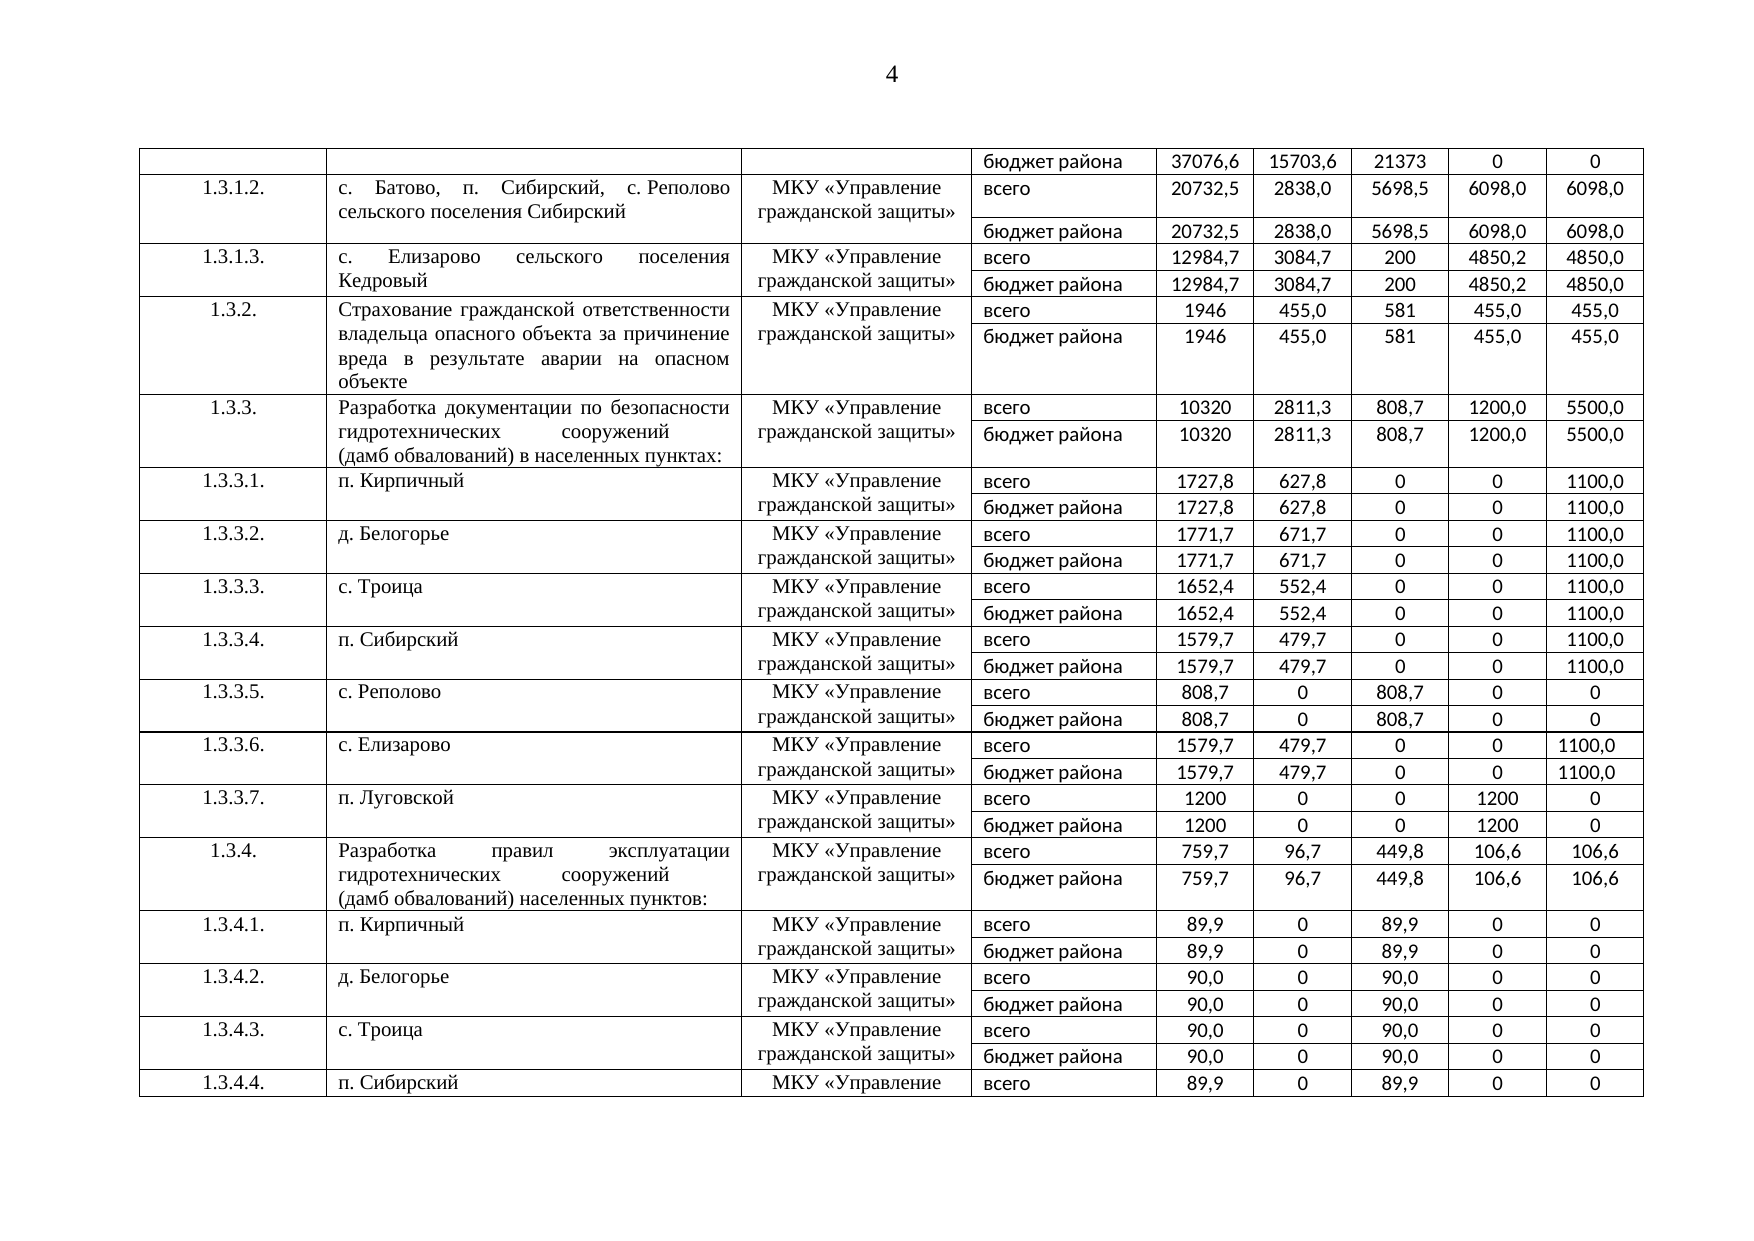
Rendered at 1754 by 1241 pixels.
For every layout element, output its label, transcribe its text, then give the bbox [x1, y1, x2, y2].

table_cell 1200,0 [1449, 421, 1546, 467]
table_cell 1.3.2. [140, 297, 326, 393]
table_cell 1579,7 [1157, 759, 1253, 784]
table_cell 0 [1547, 911, 1643, 937]
table_cell 1.3.4.1. [140, 911, 326, 963]
table_cell 455,0 [1254, 324, 1351, 393]
table_cell всего [972, 468, 1156, 493]
table_cell 1100,0 [1547, 494, 1643, 520]
table_cell 627,8 [1254, 494, 1351, 520]
table_cell 0 [1352, 785, 1448, 811]
table_cell бюджет района [972, 218, 1156, 243]
table_cell 0 [1449, 1070, 1546, 1096]
table_cell 0 [1352, 600, 1448, 626]
table_cell 479,7 [1254, 627, 1351, 652]
table_cell МКУ «Управление гражданской защиты» [742, 627, 971, 678]
table_cell всего [972, 964, 1156, 990]
table_cell 0 [1352, 574, 1448, 599]
table_cell 808,7 [1157, 706, 1253, 731]
table_cell п. Кирпичный [327, 911, 741, 963]
table_cell всего [972, 395, 1156, 420]
table_cell бюджет района [972, 991, 1156, 1016]
table_cell 0 [1352, 812, 1448, 837]
table_cell 1.3.4.3. [140, 1017, 326, 1069]
table_cell бюджет района [972, 653, 1156, 678]
table_cell бюджет района [972, 421, 1156, 467]
table_cell 89,9 [1352, 938, 1448, 963]
table_cell 0 [1254, 938, 1351, 963]
table_cell 1100,0 [1547, 733, 1643, 758]
table_cell бюджет района [972, 1044, 1156, 1069]
table_cell 90,0 [1157, 1017, 1253, 1043]
table_cell МКУ «Управление гражданской защиты» [742, 175, 971, 243]
table_cell 0 [1449, 680, 1546, 705]
table_cell 0 [1449, 938, 1546, 963]
table_cell 12984,7 [1157, 244, 1253, 270]
table_cell МКУ «Управление гражданской защиты» [742, 521, 971, 573]
table_cell 627,8 [1254, 468, 1351, 493]
table_cell 15703,6 [1254, 149, 1351, 174]
table_cell 455,0 [1254, 297, 1351, 323]
table_cell всего [972, 680, 1156, 705]
table_cell 106,6 [1547, 865, 1643, 910]
table_cell 0 [1449, 964, 1546, 990]
table_cell с. Реполово [327, 680, 741, 731]
table_cell 10320 [1157, 395, 1253, 420]
table_cell бюджет района [972, 149, 1156, 174]
table_cell 6098,0 [1547, 218, 1643, 243]
table_cell 0 [1449, 149, 1546, 174]
table_cell 20732,5 [1157, 175, 1253, 217]
table_cell 2811,3 [1254, 421, 1351, 467]
table_cell 808,7 [1352, 395, 1448, 420]
table_cell 1200 [1157, 785, 1253, 811]
table_cell 0 [1254, 911, 1351, 937]
table_cell 581 [1352, 297, 1448, 323]
table_cell 5698,5 [1352, 175, 1448, 217]
table_cell 5500,0 [1547, 395, 1643, 420]
table_cell всего [972, 838, 1156, 864]
table_cell МКУ «Управление гражданской защиты» [742, 1017, 971, 1069]
table_cell 1727,8 [1157, 468, 1253, 493]
table_cell п. Сибирский [327, 1070, 741, 1096]
table_cell 1579,7 [1157, 653, 1253, 678]
table_cell 455,0 [1449, 297, 1546, 323]
table_cell 0 [1352, 521, 1448, 546]
table_cell 96,7 [1254, 865, 1351, 910]
table_cell 1200 [1157, 812, 1253, 837]
table_cell 0 [1449, 494, 1546, 520]
table_cell 1200 [1449, 812, 1546, 837]
table_cell 90,0 [1157, 964, 1253, 990]
table_cell 552,4 [1254, 600, 1351, 626]
table_cell п. Луговской [327, 785, 741, 837]
table_cell 0 [1254, 706, 1351, 731]
table_cell 106,6 [1547, 838, 1643, 864]
table_cell бюджет района [972, 938, 1156, 963]
table_cell 0 [1352, 494, 1448, 520]
table_cell 0 [1449, 911, 1546, 937]
table_cell всего [972, 1070, 1156, 1096]
table_cell МКУ «Управление гражданской защиты» [742, 838, 971, 910]
table_cell всего [972, 521, 1156, 546]
table_cell 581 [1352, 324, 1448, 393]
table_cell 89,9 [1352, 1070, 1448, 1096]
table_cell бюджет района [972, 812, 1156, 837]
table_cell 0 [1352, 627, 1448, 652]
table_cell 808,7 [1157, 680, 1253, 705]
table_cell 1.3.3.5. [140, 680, 326, 731]
table_cell 37076,6 [1157, 149, 1253, 174]
table_cell 1.3.3.1. [140, 468, 326, 520]
table_cell 0 [1254, 1070, 1351, 1096]
table_cell МКУ «Управление гражданской защиты» [742, 244, 971, 296]
table_cell Страхование гражданской ответственности владельца опасного объекта за причинение вреда в результате аварии на опасном объекте [327, 297, 741, 393]
table_cell 552,4 [1254, 574, 1351, 599]
table_cell 1100,0 [1547, 627, 1643, 652]
table_cell МКУ УКСиР [742, 149, 971, 174]
table_cell 0 [1449, 468, 1546, 493]
table_cell 1100,0 [1547, 521, 1643, 546]
table_cell 0 [1547, 938, 1643, 963]
table_cell бюджет района [972, 494, 1156, 520]
table_cell 1100,0 [1547, 653, 1643, 678]
table_cell 0 [1449, 991, 1546, 1016]
table_cell 0 [1547, 1044, 1643, 1069]
table_cell 0 [1449, 1044, 1546, 1069]
table_cell МКУ «Управление гражданской защиты» [742, 574, 971, 626]
table_cell 89,9 [1157, 911, 1253, 937]
table_cell 10320 [1157, 421, 1253, 467]
table_cell 1.3.3.6. [140, 733, 326, 784]
table_cell 90,0 [1352, 1017, 1448, 1043]
table_cell 0 [1254, 785, 1351, 811]
table_cell 12984,7 [1157, 271, 1253, 296]
table_cell 106,6 [1449, 838, 1546, 864]
table_cell 0 [1449, 547, 1546, 573]
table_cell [742, 1070, 971, 1096]
table_cell 1100,0 [1547, 600, 1643, 626]
table_cell 1100,0 [1547, 468, 1643, 493]
table_cell 671,7 [1254, 521, 1351, 546]
table_cell 0 [1547, 149, 1643, 174]
table_cell 1.3.3.7. [140, 785, 326, 837]
table_cell 5500,0 [1547, 421, 1643, 467]
table_cell 479,7 [1254, 733, 1351, 758]
table_cell МКУ «Управление гражданской защиты» [742, 395, 971, 467]
table_cell бюджет района [972, 865, 1156, 910]
table_cell 0 [1547, 1070, 1643, 1096]
table_cell 1200 [1449, 785, 1546, 811]
table_cell 1.3.1.2. [140, 175, 326, 243]
table_cell 2811,3 [1254, 395, 1351, 420]
table_cell 90,0 [1157, 1044, 1253, 1069]
table_cell 2838,0 [1254, 175, 1351, 217]
table_cell 1200,0 [1449, 395, 1546, 420]
table_cell 0 [1449, 600, 1546, 626]
table_cell 200 [1352, 244, 1448, 270]
table_cell 90,0 [1352, 964, 1448, 990]
table_cell 200 [1352, 271, 1448, 296]
table_cell 4850,0 [1547, 271, 1643, 296]
table_cell всего [972, 1017, 1156, 1043]
table_cell 3084,7 [1254, 244, 1351, 270]
table_cell 0 [1449, 521, 1546, 546]
table_cell 1.3.4.2. [140, 964, 326, 1016]
table_cell 0 [1449, 706, 1546, 731]
table_cell 89,9 [1157, 938, 1253, 963]
table_cell 0 [1352, 759, 1448, 784]
table_cell 1771,7 [1157, 521, 1253, 546]
table_cell 21373 [1352, 149, 1448, 174]
table_cell всего [972, 785, 1156, 811]
table_cell 3084,7 [1254, 271, 1351, 296]
table_cell 4850,0 [1547, 244, 1643, 270]
table_cell 4850,2 [1449, 244, 1546, 270]
table_cell 0 [1254, 812, 1351, 837]
table_cell 0 [1547, 785, 1643, 811]
table_cell 0 [1449, 759, 1546, 784]
table_cell 5698,5 [1352, 218, 1448, 243]
table_cell бюджет района [972, 706, 1156, 731]
table_cell 0 [1352, 468, 1448, 493]
table_cell 2838,0 [1254, 218, 1351, 243]
table_cell 4850,2 [1449, 271, 1546, 296]
table_cell 671,7 [1254, 547, 1351, 573]
table_cell 0 [1352, 733, 1448, 758]
table_cell 479,7 [1254, 653, 1351, 678]
table_cell 1652,4 [1157, 574, 1253, 599]
table_cell МКУ «Управление гражданской защиты» [742, 785, 971, 837]
table_cell 1100,0 [1547, 547, 1643, 573]
table_cell 759,7 [1157, 865, 1253, 910]
table_cell 1946 [1157, 324, 1253, 393]
table_cell 1.3.3.4. [140, 627, 326, 678]
table_cell 0 [1547, 991, 1643, 1016]
table_cell 96,7 [1254, 838, 1351, 864]
table_cell всего [972, 733, 1156, 758]
table_cell МКУ «Управление гражданской защиты» [742, 468, 971, 520]
table_cell Разработка документации по безопасности гидротехнических сооружений (дамб обвалований) в населенных пунктах: [327, 395, 741, 467]
table_cell 1.3.3.3. [140, 574, 326, 626]
table_cell с. Елизарово [327, 733, 741, 784]
table_cell Разработка правил эксплуатации гидротехнических сооружений (дамб обвалований) населенных пунктов: [327, 838, 741, 910]
table_cell 1100,0 [1547, 574, 1643, 599]
table_cell 455,0 [1449, 324, 1546, 393]
table_cell 90,0 [1352, 991, 1448, 1016]
table_cell д. Белогорье [327, 964, 741, 1016]
table_cell 0 [1449, 574, 1546, 599]
table_cell 1.3.4. [140, 838, 326, 910]
table_cell 0 [1352, 653, 1448, 678]
table_cell 1652,4 [1157, 600, 1253, 626]
table_cell 1.3.3.2. [140, 521, 326, 573]
table_cell 0 [1449, 1017, 1546, 1043]
table_cell 1579,7 [1157, 733, 1253, 758]
table_cell бюджет района [972, 759, 1156, 784]
table_cell 449,8 [1352, 865, 1448, 910]
table_cell 0 [1352, 547, 1448, 573]
table_cell 90,0 [1352, 1044, 1448, 1069]
table_cell 808,7 [1352, 680, 1448, 705]
table_cell 0 [1254, 1044, 1351, 1069]
table_cell МКУ «Управление гражданской защиты» [742, 680, 971, 731]
table_cell 808,7 [1352, 706, 1448, 731]
table_cell всего [972, 911, 1156, 937]
table_cell 0 [1254, 964, 1351, 990]
table_cell 0 [1449, 627, 1546, 652]
table_cell 455,0 [1547, 324, 1643, 393]
table_cell д. Белогорье [327, 521, 741, 573]
table_cell 1946 [1157, 297, 1253, 323]
table_cell 1.3.1.3. [140, 244, 326, 296]
table_cell всего [972, 244, 1156, 270]
table_cell 1727,8 [1157, 494, 1253, 520]
table_cell МКУ «Управление гражданской защиты» [742, 297, 971, 393]
table_cell всего [972, 297, 1156, 323]
table_cell 0 [1449, 653, 1546, 678]
table_cell 0 [1254, 680, 1351, 705]
table_cell 808,7 [1352, 421, 1448, 467]
table_cell 0 [1449, 733, 1546, 758]
table_cell бюджет района [972, 324, 1156, 393]
table_cell 6098,0 [1547, 175, 1643, 217]
table_cell МКУ «Управление гражданской защиты» [742, 733, 971, 784]
table_cell 90,0 [1157, 991, 1253, 1016]
table_cell 455,0 [1547, 297, 1643, 323]
table_cell 1100,0 [1547, 759, 1643, 784]
table_cell всего [972, 175, 1156, 217]
table_cell 20732,5 [1157, 218, 1253, 243]
table_cell 6098,0 [1449, 175, 1546, 217]
table_cell с. Троица [327, 1017, 741, 1069]
table_cell 6098,0 [1449, 218, 1546, 243]
table_cell 1.3.4.4. [140, 1070, 326, 1096]
table_cell с. Елизарово сельского поселения Кедровый [327, 244, 741, 296]
table_cell 0 [1547, 706, 1643, 731]
table_cell 1771,7 [1157, 547, 1253, 573]
table_cell п. Сибирский [327, 627, 741, 678]
table_cell 0 [1547, 1017, 1643, 1043]
table_cell всего [972, 574, 1156, 599]
table_cell бюджет района [972, 600, 1156, 626]
table_cell 449,8 [1352, 838, 1448, 864]
table_cell п. Кирпичный [327, 468, 741, 520]
table_cell 479,7 [1254, 759, 1351, 784]
table_cell 0 [1547, 964, 1643, 990]
table_cell с. Троица [327, 574, 741, 626]
table_cell 89,9 [1352, 911, 1448, 937]
table_cell МКУ «Управление гражданской защиты» [742, 964, 971, 1016]
table_cell 89,9 [1157, 1070, 1253, 1096]
table_cell 1.3.3. [140, 395, 326, 467]
table_cell бюджет района [972, 271, 1156, 296]
table_cell 0 [1254, 991, 1351, 1016]
table_cell 0 [1547, 680, 1643, 705]
table_cell МКУ «Управление гражданской защиты» [742, 911, 971, 963]
table_cell 0 [1547, 812, 1643, 837]
table_cell с. Батово, п. Сибирский, с. Реполово сельского поселения Сибирский [327, 175, 741, 243]
table_cell всего [972, 627, 1156, 652]
table_cell бюджет района [972, 547, 1156, 573]
table_cell 759,7 [1157, 838, 1253, 864]
table_cell 1579,7 [1157, 627, 1253, 652]
table_cell 106,6 [1449, 865, 1546, 910]
table_cell 0 [1254, 1017, 1351, 1043]
